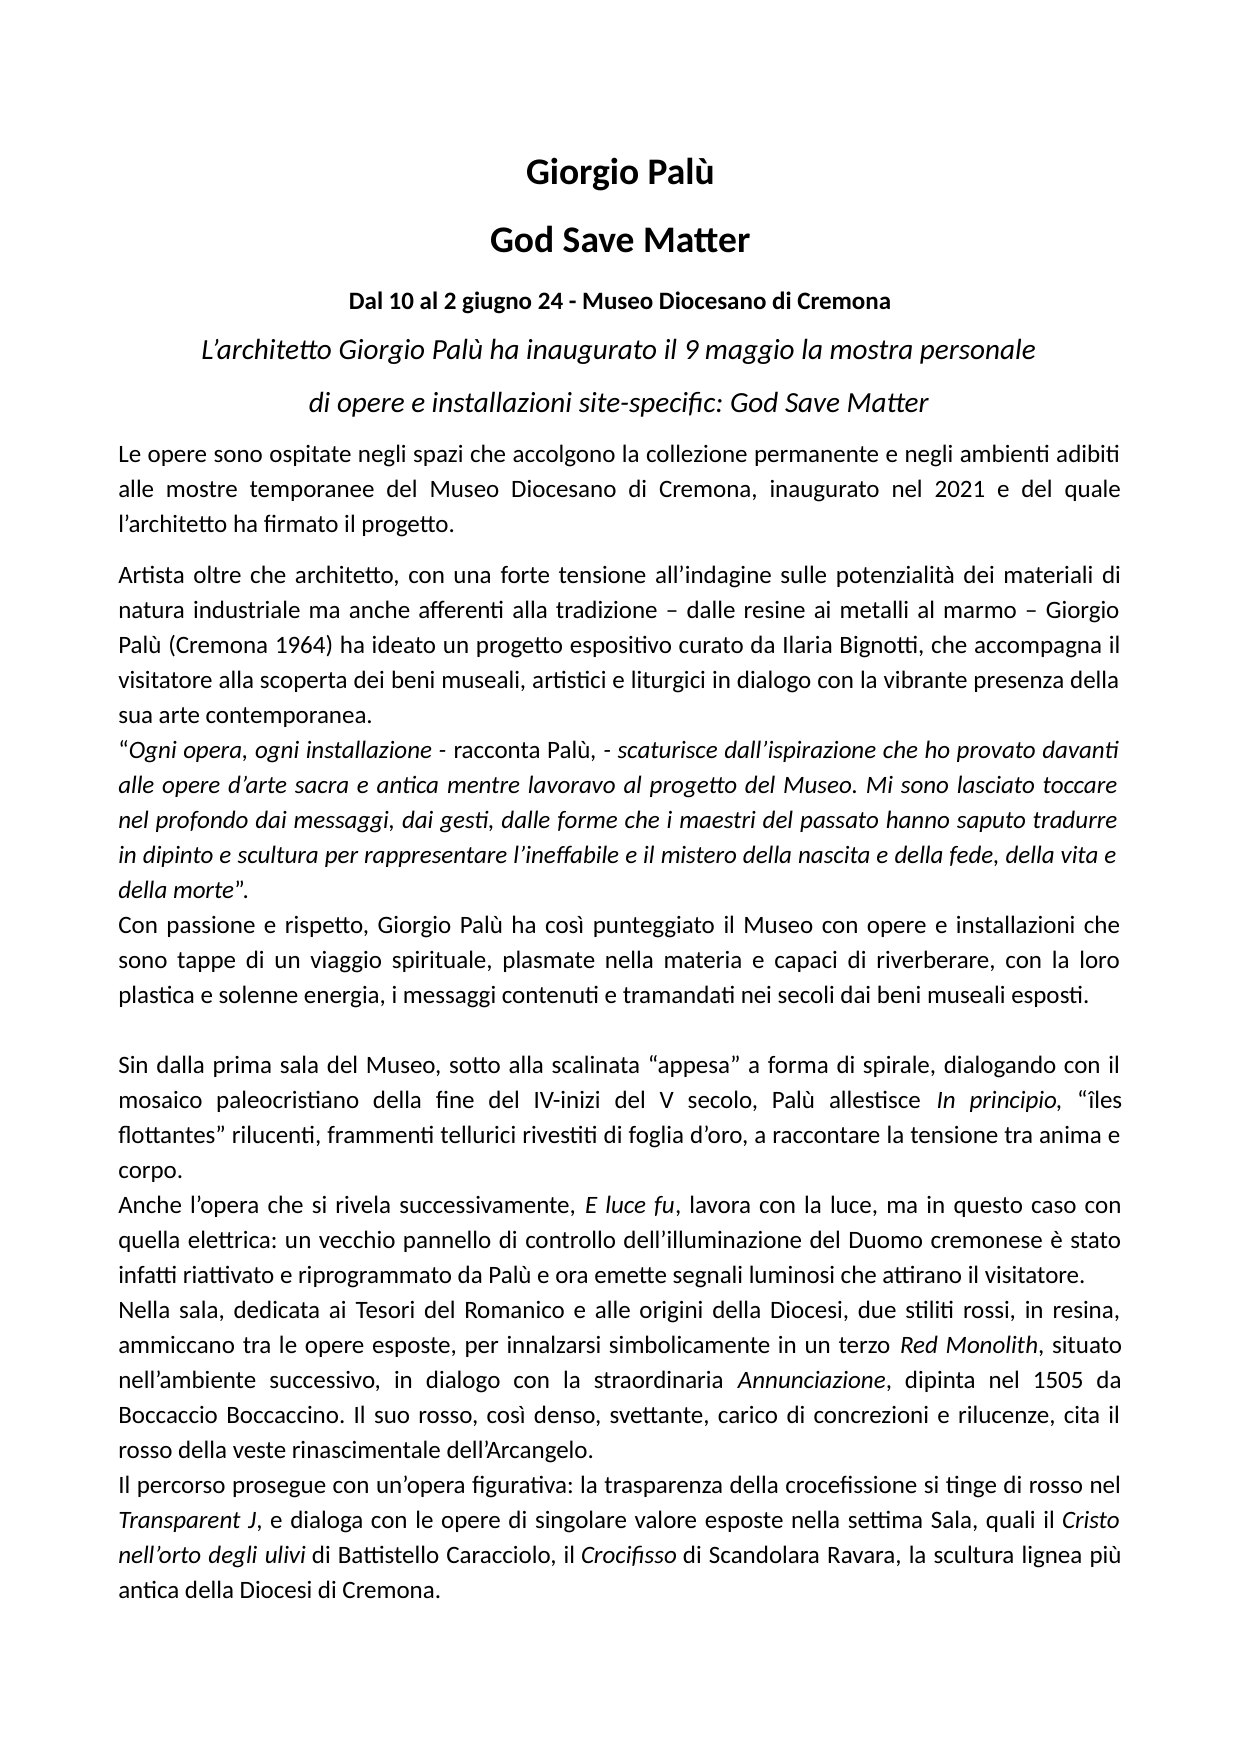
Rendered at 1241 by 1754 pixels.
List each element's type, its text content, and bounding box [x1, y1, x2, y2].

text Sin dalla prima sala del Museo, sotto alla scalinata “appesa” a forma di spirale, dialogando con il mosaico paleocristiano della fine del IV-inizi del V secolo, Palù allestisce In principio, “îles flottantes” rilucenti, frammenti tellurici rivestiti di foglia d’oro, a raccontare la tensione tra anima e corpo. [118, 1049, 1122, 1185]
text Con passione e rispetto, Giorgio Palù ha così punteggiato il Museo con opere e installazioni che sono tappe di un viaggio spirituale, plasmate nella materia e capaci di riverberare, con la loro plastica e solenne energia, i messaggi contenuti e tramandati nei secoli dai beni museali esposti. [118, 909, 1122, 1010]
text Il percorso prosegue con un’opera figurativa: la trasparenza della crocefissione si tinge di rosso nel Transparent J, e dialoga con le opere di singolare valore esposte nella settima Sala, quali il Cristo nell’orto degli ulivi di Battistello Caracciolo, il Crocifisso di Scandolara Ravara, la scultura lignea più antica della Diocesi di Cremona. [118, 1469, 1122, 1605]
text “Ogni opera, ogni installazione - racconta Palù, - scaturisce dall’ispirazione che ho provato davanti alle opere d’arte sacra e antica mentre lavoravo al progetto del Museo. Mi sono lasciato toccare nel profondo dai messaggi, dai gesti, dalle forme che i maestri del passato hanno saputo tradurre in dipinto e scultura per rappresentare l’ineffabile e il mistero della nascita e della fede, della vita e della morte”. [118, 734, 1122, 905]
text Artista oltre che architetto, con una forte tensione all’indagine sulle potenzialità dei materiali di natura industriale ma anche afferenti alla tradizione – dalle resine ai metalli al marmo – Giorgio Palù (Cremona 1964) ha ideato un progetto espositivo curato da Ilaria Bignotti, che accompagna il visitatore alla scoperta dei beni museali, artistici e liturgici in dialogo con la vibrante presenza della sua arte contemporanea. [118, 559, 1122, 730]
text God Save Matter [118, 216, 1122, 262]
text Anche l’opera che si rivela successivamente, E luce fu, lavora con la luce, ma in questo caso con quella elettrica: un vecchio pannello di controllo dell’illuminazione del Duomo cremonese è stato infatti riattivato e riprogrammato da Palù e ora emette segnali luminosi che attirano il visitatore. [118, 1189, 1122, 1290]
text L’architetto Giorgio Palù ha inaugurato il 9 maggio la mostra personale [118, 331, 1122, 366]
text Giorgio Palù [118, 148, 1122, 193]
text di opere e installazioni site-specific: God Save Matter [118, 384, 1122, 420]
text Le opere sono ospitate negli spazi che accolgono la collezione permanente e negli ambienti adibiti alle mostre temporanee del Museo Diocesano di Cremona, inaugurato nel 2021 e del quale l’architetto ha firmato il progetto. [118, 438, 1122, 538]
text Nella sala, dedicata ai Tesori del Romanico e alle origini della Diocesi, due stiliti rossi, in resina, ammiccano tra le opere esposte, per innalzarsi simbolicamente in un terzo Red Monolith, situato nell’ambiente successivo, in dialogo con la straordinaria Annunciazione, dipinta nel 1505 da Boccaccio Boccaccino. Il suo rosso, così denso, svettante, carico di concrezioni e rilucenze, cita il rosso della veste rinascimentale dell’Arcangelo. [118, 1294, 1122, 1465]
text Dal 10 al 2 giugno 24 - Museo Diocesano di Cremona [118, 285, 1122, 316]
